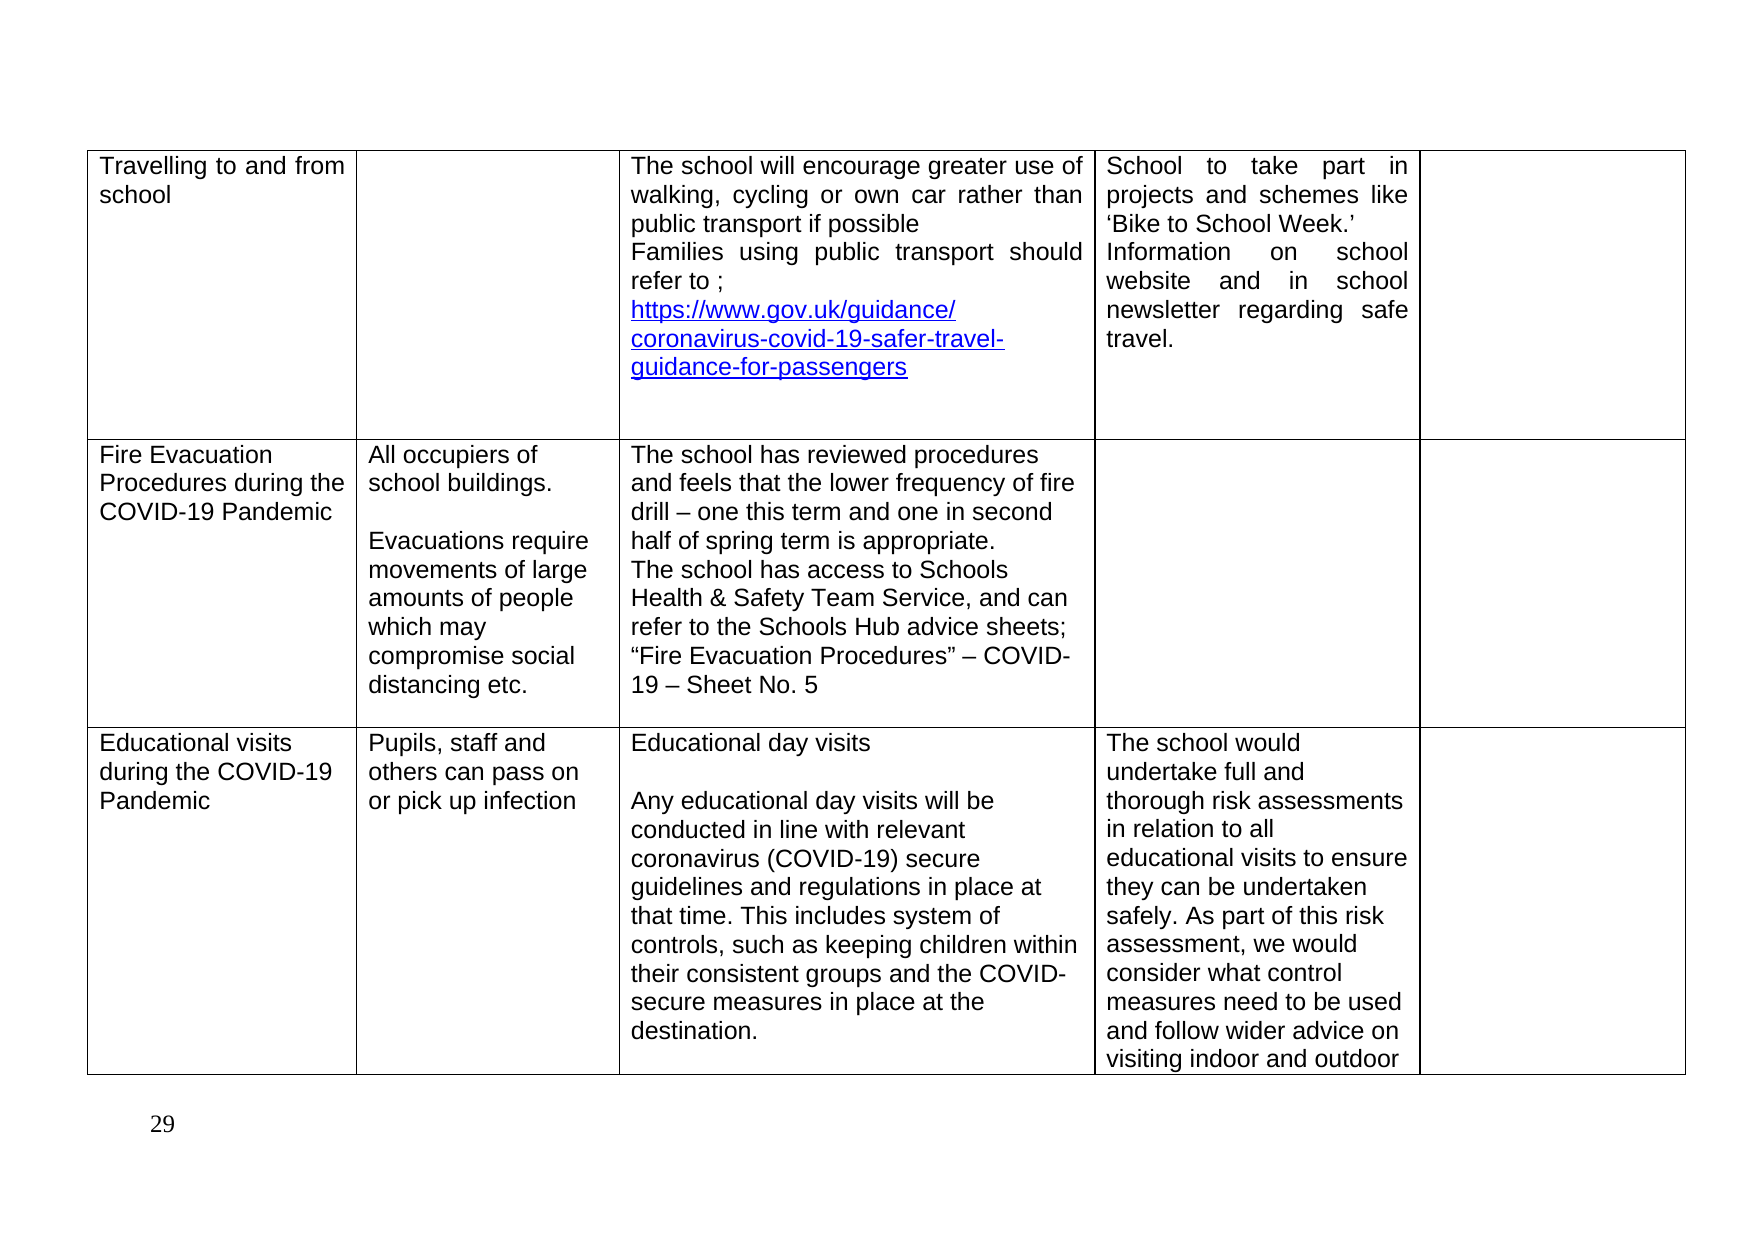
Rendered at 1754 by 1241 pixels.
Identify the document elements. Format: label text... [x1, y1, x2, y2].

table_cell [1096, 728, 1419, 1074]
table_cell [620, 151, 1094, 438]
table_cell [357, 728, 619, 1074]
table_cell All occupiers of school buildings. Evacuations require movements of large amounts of people which may compromise social distancing etc. [357, 440, 619, 727]
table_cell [357, 151, 619, 438]
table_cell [1096, 151, 1419, 438]
table_cell Fire Evacuation Procedures during the COVID-19 Pandemic [88, 440, 356, 727]
table_cell [1421, 440, 1685, 727]
table_cell [1421, 728, 1685, 1074]
table_cell The school has reviewed procedures and feels that the lower frequency of fire drill – one this term and one in second half of spring term is appropriate. The school has access to Schools Health & Safety Team Service, and can refer to the Schools Hub advice sheets; “Fire Evacuation Procedures” – COVID-19 – Sheet No. 5 [620, 440, 1094, 727]
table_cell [88, 728, 356, 1074]
table_cell [1421, 151, 1685, 438]
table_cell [88, 151, 356, 438]
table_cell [620, 728, 1094, 1074]
table_cell [1096, 440, 1419, 727]
